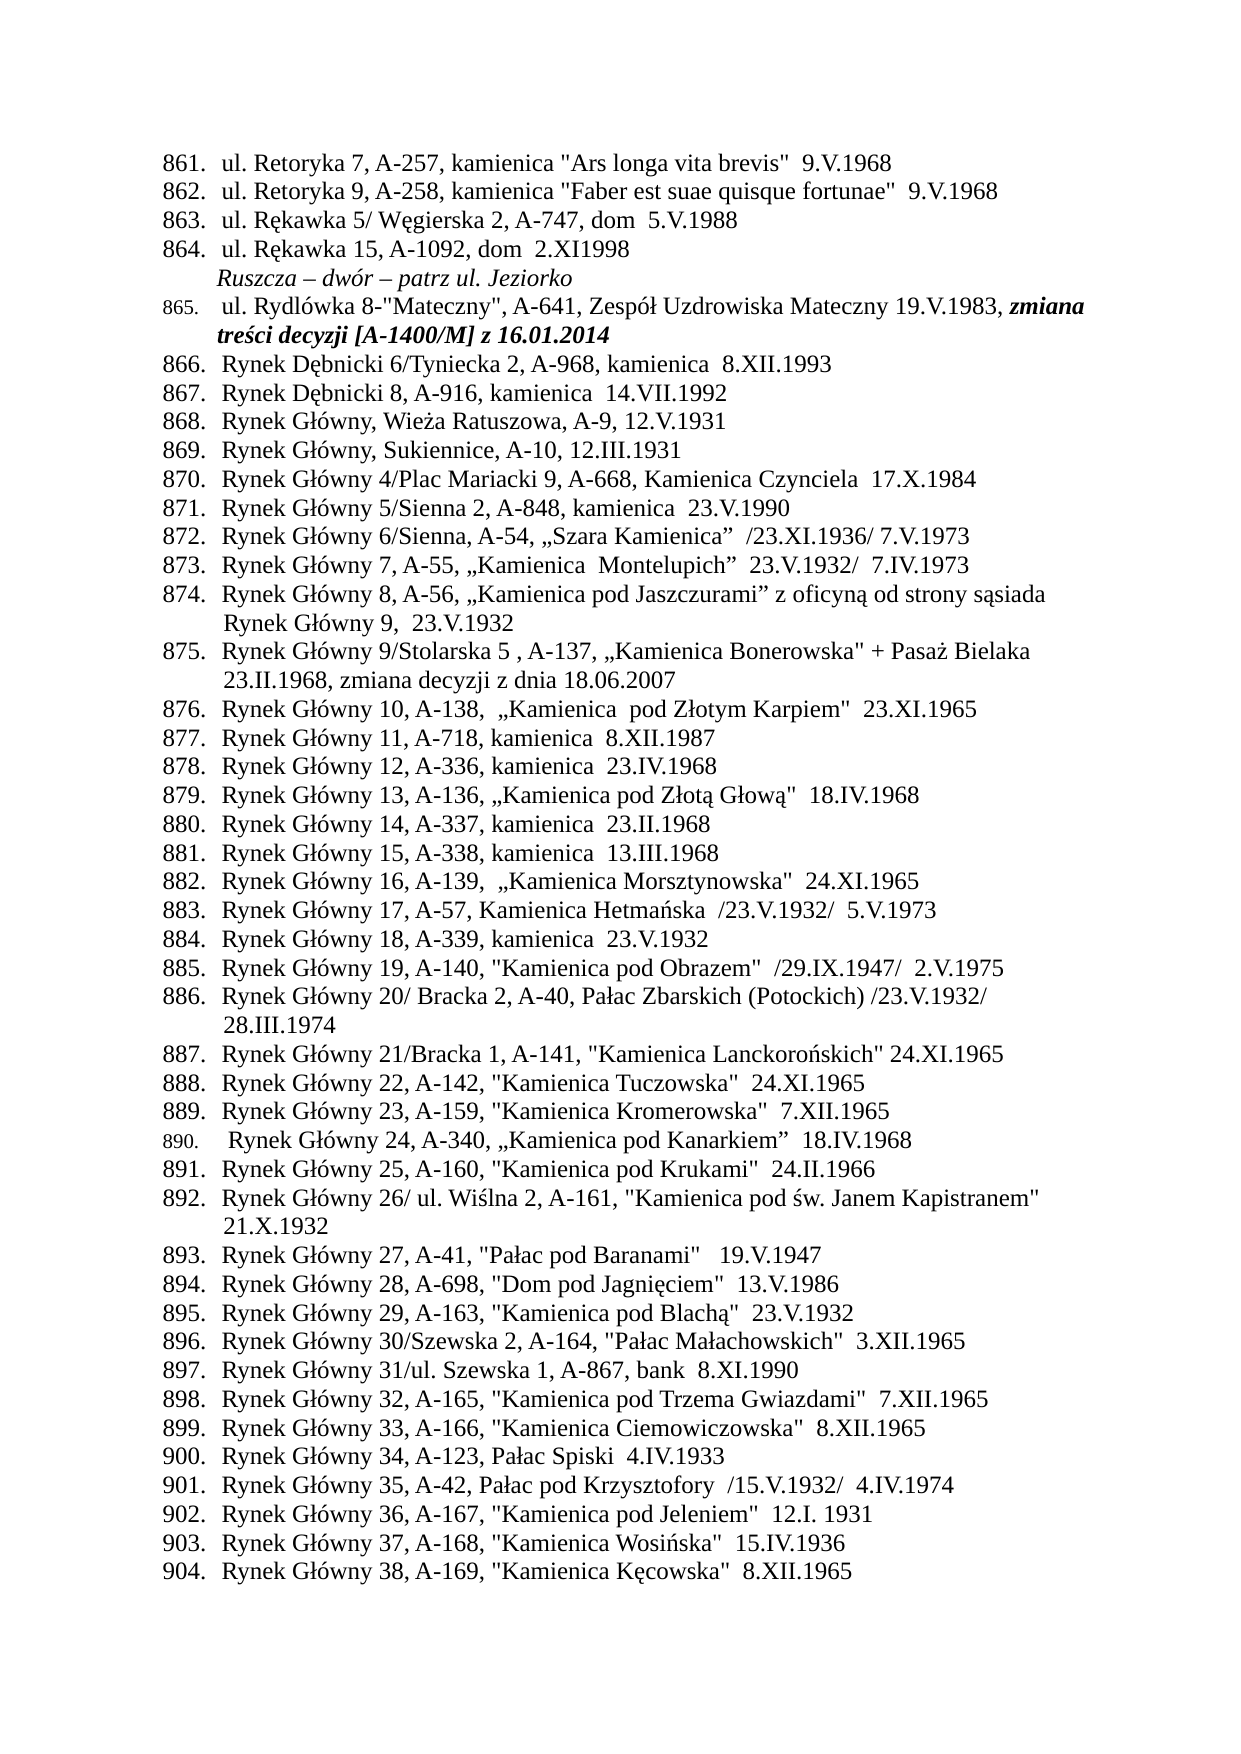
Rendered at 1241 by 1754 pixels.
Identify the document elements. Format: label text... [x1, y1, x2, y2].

list Rynek Główny 17, A-57, Kamienica Hetmańska /23.V.1932/ 5.V.1973 [162, 895, 1093, 924]
list Rynek Główny, Wieża Ratuszowa, A-9, 12.V.1931 [162, 406, 1093, 435]
list Rynek Główny 19, A-140, "Kamienica pod Obrazem" /29.IX.1947/ 2.V.1975 [162, 953, 1093, 981]
list Rynek Główny 13, A-136, „Kamienica pod Złotą Głową" 18.IV.1968 [162, 780, 1093, 809]
list Rynek Główny 6/Sienna, A-54, „Szara Kamienica” /23.XI.1936/ 7.V.1973 [162, 521, 1093, 550]
list Rynek Główny 21/Bracka 1, A-141, "Kamienica Lanckorońskich" 24.XI.1965 [162, 1039, 1093, 1068]
list Rynek Główny 22, A-142, "Kamienica Tuczowska" 24.XI.1965 [162, 1068, 1093, 1096]
list Rynek Główny 20/ Bracka 2, A-40, Pałac Zbarskich (Potockich) /23.V.1932/ [162, 981, 1093, 1010]
list Rynek Główny 30/Szewska 2, A-164, "Pałac Małachowskich" 3.XII.1965 [162, 1326, 1093, 1355]
list Rynek Główny 25, A-160, "Kamienica pod Krukami" 24.II.1966 [162, 1154, 1093, 1183]
list Rynek Główny 7, A-55, „Kamienica Montelupich” 23.V.1932/ 7.IV.1973 [162, 550, 1093, 579]
text 21.X.1932 [192, 1211, 1093, 1240]
list Rynek Główny 18, A-339, kamienica 23.V.1932 [162, 924, 1093, 953]
list ul. Rękawka 15, A-1092, dom 2.XI1998 [162, 234, 1093, 263]
list Rynek Główny 35, A-42, Pałac pod Krzysztofory /15.V.1932/ 4.IV.1974 [162, 1470, 1093, 1499]
list Rynek Główny 12, A-336, kamienica 23.IV.1968 [162, 751, 1093, 780]
list ul. Rydlówka 8-"Mateczny", A-641, Zespół Uzdrowiska Mateczny 19.V.1983, zmiana [162, 291, 1093, 320]
list Rynek Główny 4/Plac Mariacki 9, A-668, Kamienica Czynciela 17.X.1984 [162, 464, 1093, 493]
text 28.III.1974 [192, 1010, 1093, 1039]
list Rynek Główny 28, A-698, "Dom pod Jagnięciem" 13.V.1986 [162, 1269, 1093, 1298]
list ul. Retoryka 9, A-258, kamienica "Faber est suae quisque fortunae" 9.V.1968 [162, 176, 1093, 205]
list Rynek Główny, Sukiennice, A-10, 12.III.1931 [162, 435, 1093, 464]
list Rynek Główny 32, A-165, "Kamienica pod Trzema Gwiazdami" 7.XII.1965 [162, 1384, 1093, 1413]
list Rynek Dębnicki 8, A-916, kamienica 14.VII.1992 [162, 378, 1093, 406]
list Rynek Główny 37, A-168, "Kamienica Wosińska" 15.IV.1936 [162, 1528, 1093, 1556]
text Ruszcza – dwór – patrz ul. Jeziorko [148, 263, 1093, 291]
list Rynek Główny 29, A-163, "Kamienica pod Blachą" 23.V.1932 [162, 1298, 1093, 1326]
text treści decyzji [A-1400/M] z 16.01.2014 [192, 320, 1093, 349]
list ul. Rękawka 5/ Węgierska 2, A-747, dom 5.V.1988 [162, 205, 1093, 234]
list ul. Retoryka 7, A-257, kamienica "Ars longa vita brevis" 9.V.1968 [162, 148, 1093, 176]
list Rynek Główny 27, A-41, "Pałac pod Baranami" 19.V.1947 [162, 1240, 1093, 1269]
list Rynek Główny 26/ ul. Wiślna 2, A-161, "Kamienica pod św. Janem Kapistranem" [162, 1183, 1093, 1211]
list Rynek Główny 15, A-338, kamienica 13.III.1968 [162, 838, 1093, 866]
list Rynek Główny 36, A-167, "Kamienica pod Jeleniem" 12.I. 1931 [162, 1499, 1093, 1528]
list Rynek Główny 16, A-139, „Kamienica Morsztynowska" 24.XI.1965 [162, 866, 1093, 895]
list Rynek Główny 11, A-718, kamienica 8.XII.1987 [162, 723, 1093, 751]
list Rynek Główny 24, A-340, „Kamienica pod Kanarkiem” 18.IV.1968 [162, 1125, 1093, 1154]
list Rynek Główny 38, A-169, "Kamienica Kęcowska" 8.XII.1965 [162, 1556, 1093, 1585]
text 23.II.1968, zmiana decyzji z dnia 18.06.2007 [192, 665, 1093, 694]
list Rynek Główny 31/ul. Szewska 1, A-867, bank 8.XI.1990 [162, 1355, 1093, 1384]
list Rynek Główny 5/Sienna 2, A-848, kamienica 23.V.1990 [162, 493, 1093, 521]
list Rynek Dębnicki 6/Tyniecka 2, A-968, kamienica 8.XII.1993 [162, 349, 1093, 378]
list Rynek Główny 33, A-166, "Kamienica Ciemowiczowska" 8.XII.1965 [162, 1413, 1093, 1441]
list Rynek Główny 34, A-123, Pałac Spiski 4.IV.1933 [162, 1441, 1093, 1470]
list Rynek Główny 8, A-56, „Kamienica pod Jaszczurami” z oficyną od strony sąsiada [162, 579, 1093, 608]
list Rynek Główny 23, A-159, "Kamienica Kromerowska" 7.XII.1965 [162, 1096, 1093, 1125]
list Rynek Główny 14, A-337, kamienica 23.II.1968 [162, 809, 1093, 838]
list Rynek Główny 9/Stolarska 5 , A-137, „Kamienica Bonerowska" + Pasaż Bielaka [162, 636, 1093, 665]
text Rynek Główny 9, 23.V.1932 [192, 608, 1093, 636]
list Rynek Główny 10, A-138, „Kamienica pod Złotym Karpiem" 23.XI.1965 [162, 694, 1093, 723]
